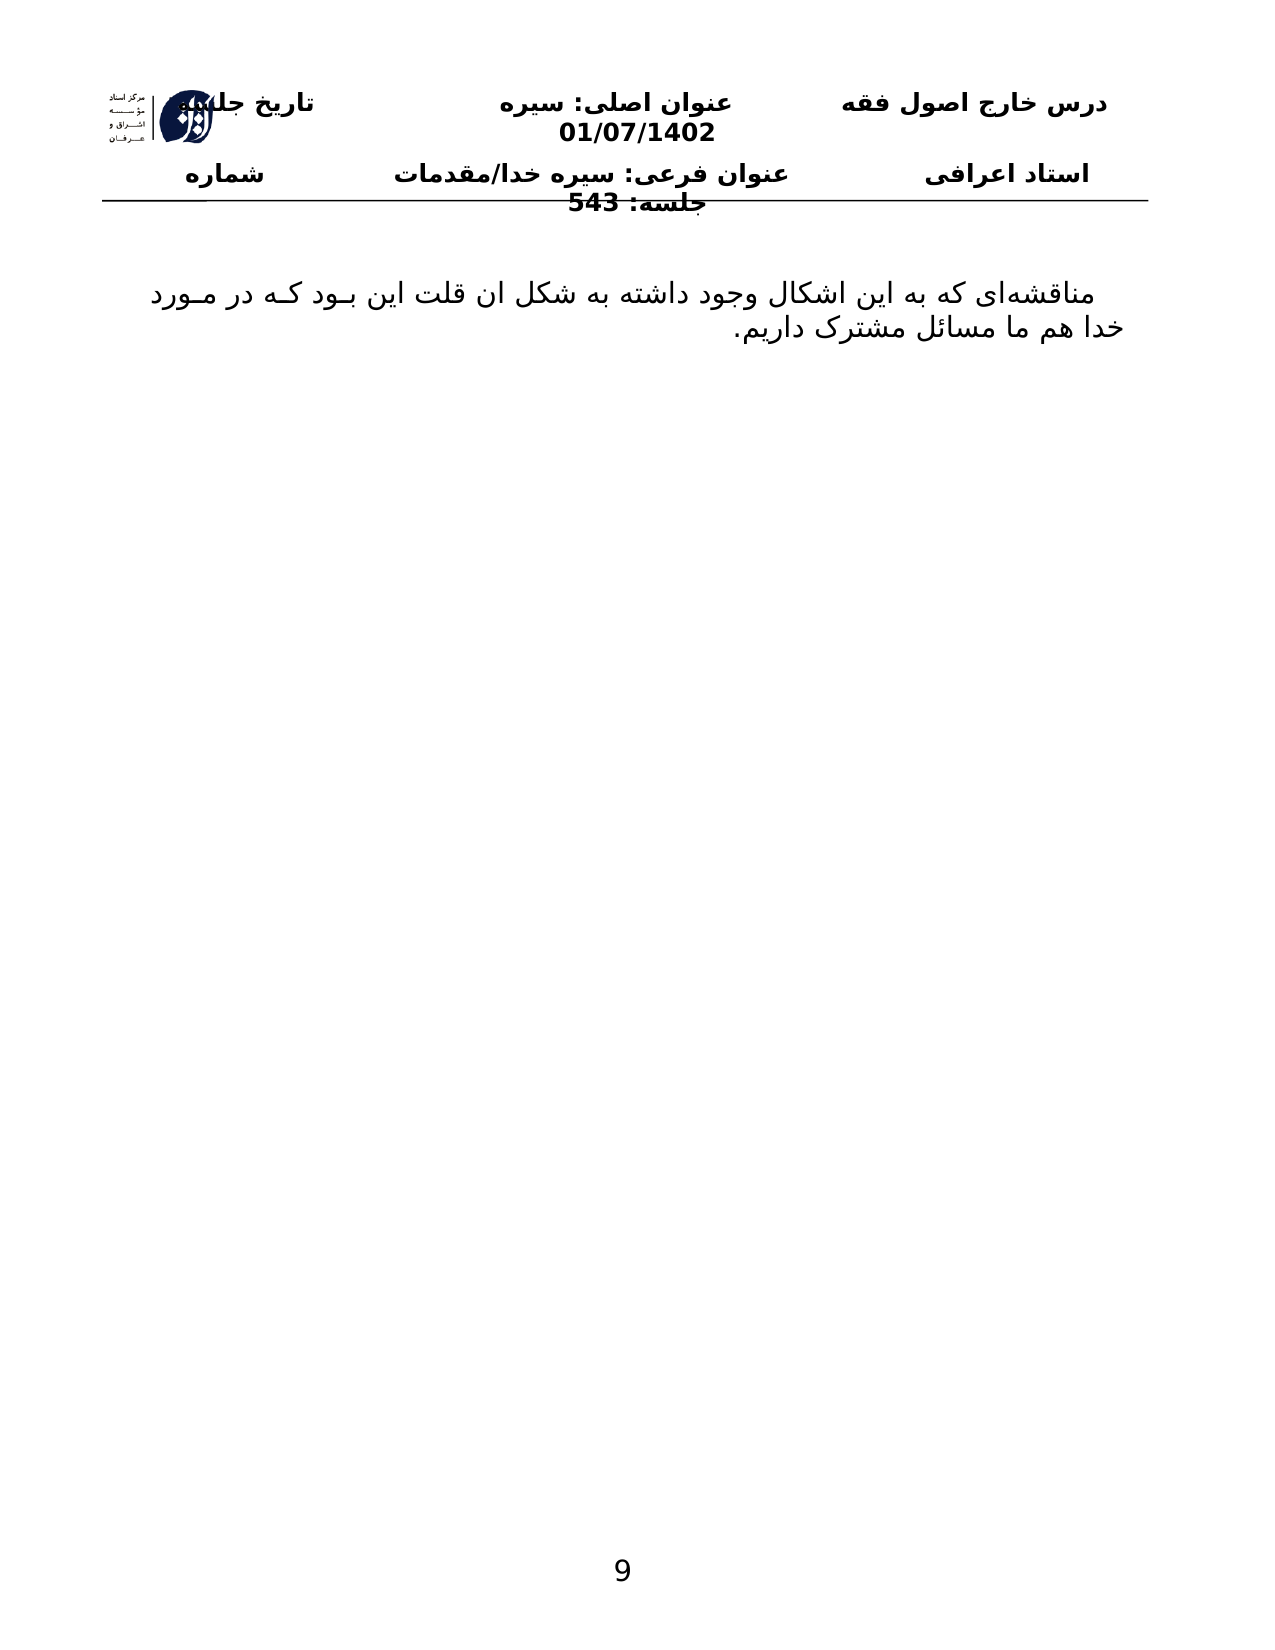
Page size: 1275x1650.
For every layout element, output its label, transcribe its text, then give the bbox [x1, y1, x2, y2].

picture [102, 86, 215, 146]
text مناقشه‌ای که به این اشکال وجود داشته به شکل ان قلت این بود که در مورد خدا هم ما مسائل مشترک داریم. [150, 277, 1125, 345]
